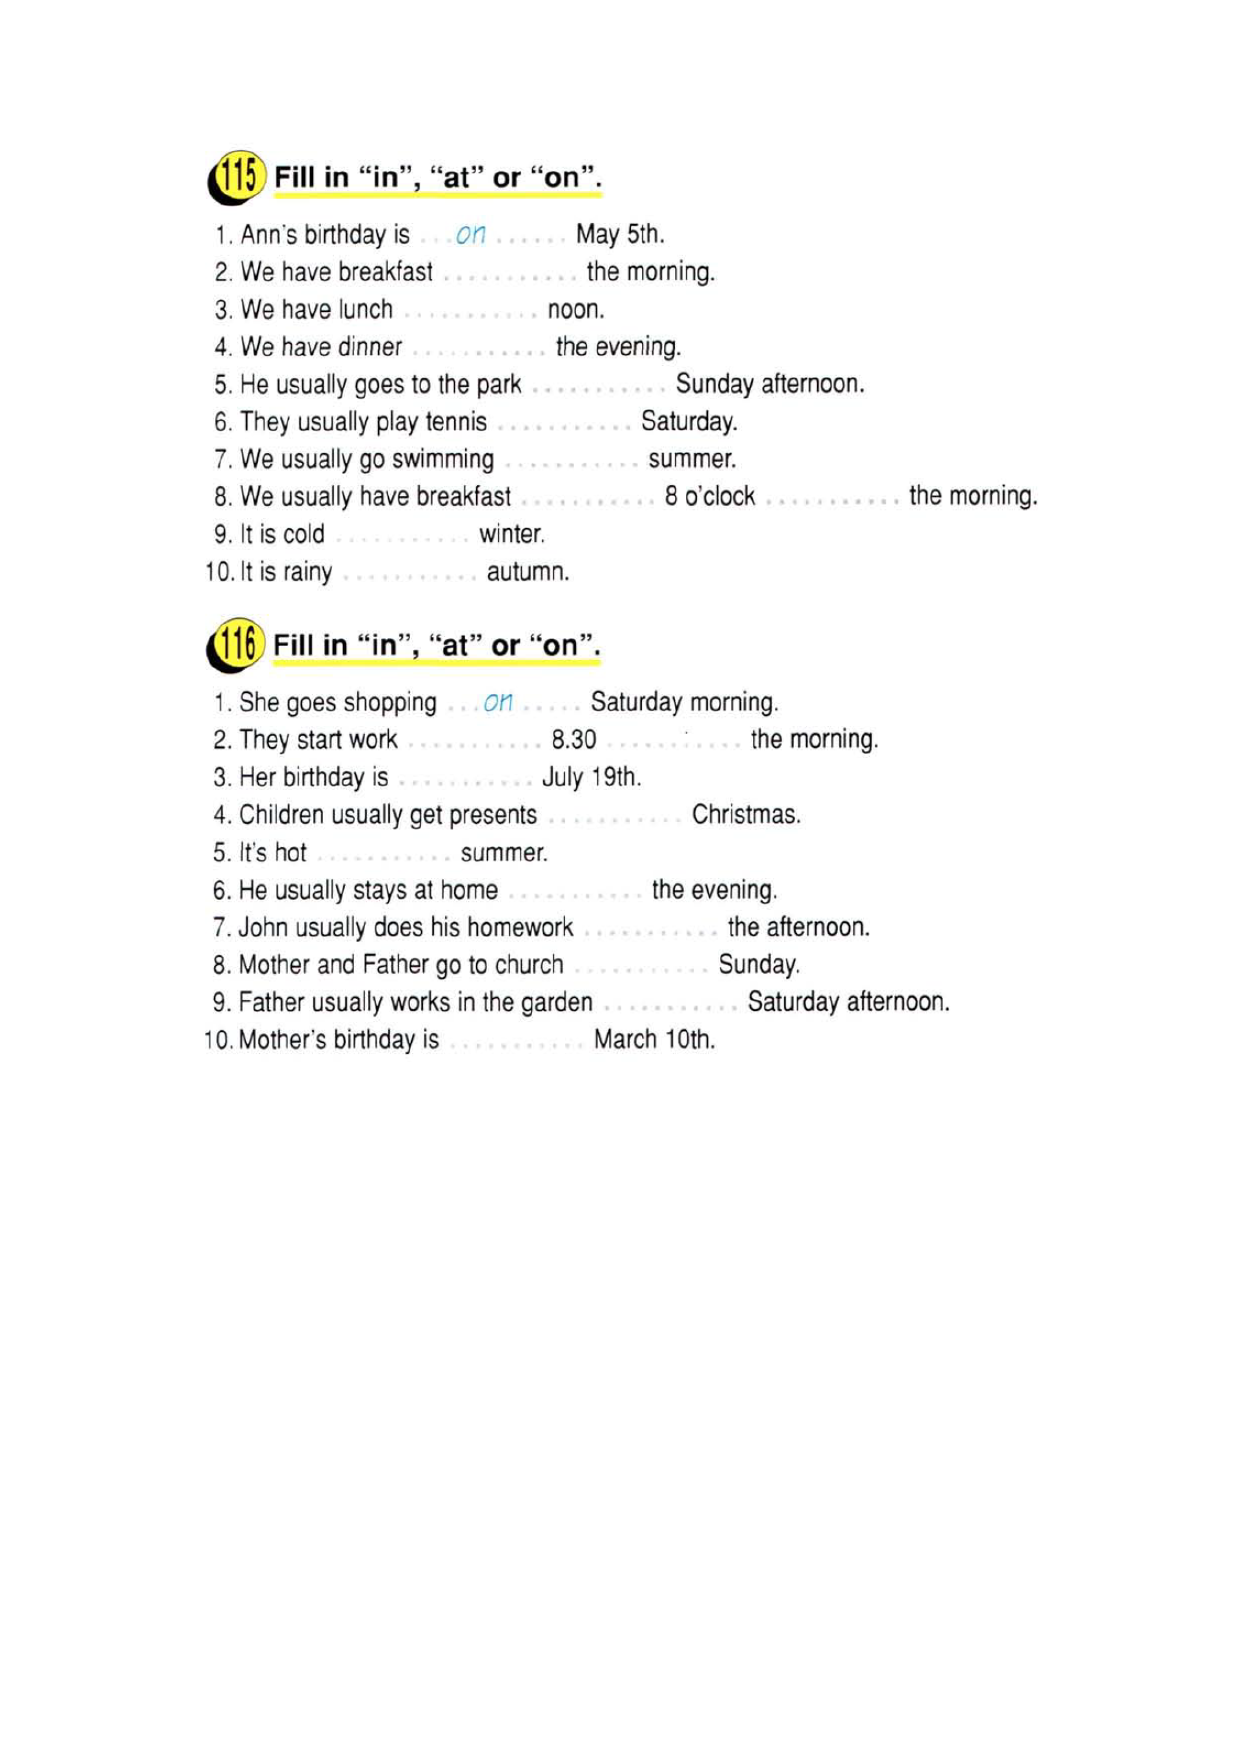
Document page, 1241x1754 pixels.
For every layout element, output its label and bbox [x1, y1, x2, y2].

picture [165, 130, 1142, 1076]
